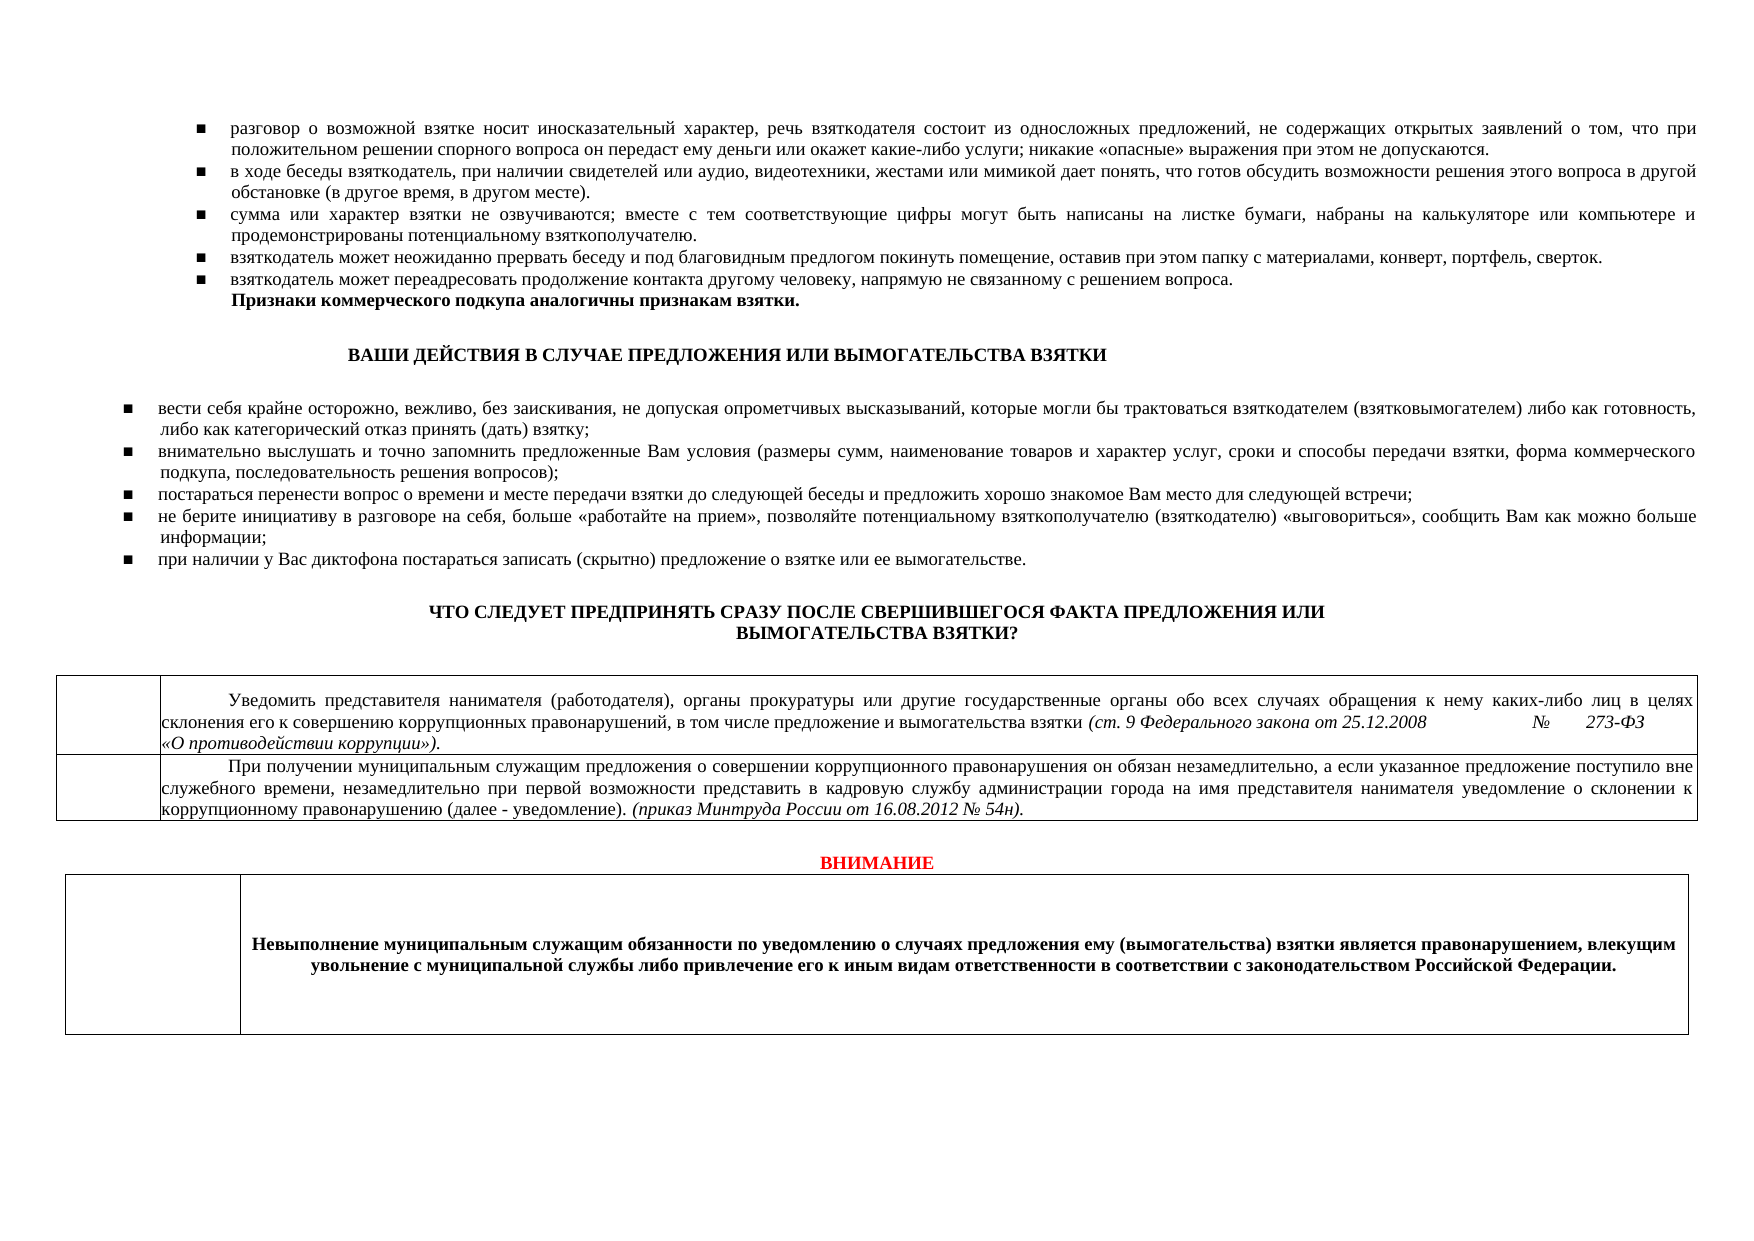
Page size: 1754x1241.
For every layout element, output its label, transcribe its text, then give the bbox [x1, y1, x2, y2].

table_header [66, 875, 240, 1034]
list внимательно выслушать и точно запомнить предложенные Вам условия (размеры сумм, наименование товаров и характер услуг, сроки и способы передачи взятки, форма коммерческого подкупа, последовательность решения вопросов); [123, 440, 1698, 483]
text ВАШИ ДЕЙСТВИЯ В СЛУЧАЕ ПРЕДЛОЖЕНИЯ ИЛИ ВЫМОГАТЕЛЬСТВА ВЗЯТКИ [348, 344, 1698, 366]
list не берите инициативу в разговоре на себя, больше «работайте на прием», позволяйте потенциальному взяткополучателю (взяткодателю) «выговориться», сообщить Вам как можно больше информации; [123, 504, 1698, 548]
table_header [57, 676, 160, 754]
table_header Уведомить представителя нанимателя (работодателя), органы прокуратуры или другие государственные органы обо всех случаях обращения к нему каких-либо лиц в целях склонения его к совершению коррупционных правонарушений, в том числе предложение и вымогательства взятки (ст. 9 Федерального закона от 25.12.2008 № 273-ФЗ «О противодействии коррупции»). [161, 676, 1697, 754]
list взяткодатель может переадресовать продолжение контакта другому человеку, напрямую не связанному с решением вопроса. [196, 267, 1698, 289]
table_cell [57, 755, 160, 820]
list сумма или характер взятки не озвучиваются; вместе с тем соответствующие цифры могут быть написаны на листке бумаги, набраны на калькуляторе или компьютере и продемонстрированы потенциальному взяткополучателю. [196, 203, 1698, 246]
list в ходе беседы взяткодатель, при наличии свидетелей или аудио, видеотехники, жестами или мимикой дает понять, что готов обсудить возможности решения этого вопроса в другой обстановке (в другое время, в другом месте). [196, 160, 1698, 203]
list взяткодатель может неожиданно прервать беседу и под благовидным предлогом покинуть помещение, оставив при этом папку с материалами, конверт, портфель, сверток. [196, 246, 1698, 267]
list разговор о возможной взятке носит иносказательный характер, речь взяткодателя состоит из односложных предложений, не содержащих открытых заявлений о том, что при положительном решении спорного вопроса он передаст ему деньги или окажет какие-либо услуги; никакие «опасные» выражения при этом не допускаются. [196, 117, 1698, 160]
text ЧТО СЛЕДУЕТ ПРЕДПРИНЯТЬ СРАЗУ ПОСЛЕ СВЕРШИВШЕГОСЯ ФАКТА ПРЕДЛОЖЕНИЯ ИЛИ ВЫМОГАТЕЛЬСТВА ВЗЯТКИ? [56, 601, 1698, 644]
text ВНИМАНИЕ [56, 852, 1698, 874]
text Признаки коммерческого подкупа аналогичны признакам взятки. [231, 289, 1698, 311]
list постараться перенести вопрос о времени и месте передачи взятки до следующей беседы и предложить хорошо знакомое Вам место для следующей встречи; [123, 483, 1698, 504]
table_header Невыполнение муниципальным служащим обязанности по уведомлению о случаях предложения ему (вымогательства) взятки является правонарушением, влекущим увольнение с муниципальной службы либо привлечение его к иным видам ответственности в соответствии с законодательством Российской Федерации. [241, 875, 1688, 1034]
table_cell При получении муниципальным служащим предложения о совершении коррупционного правонарушения он обязан незамедлительно, а если указанное предложение поступило вне служебного времени, незамедлительно при первой возможности представить в кадровую службу администрации города на имя представителя нанимателя уведомление о склонении к коррупционному правонарушению (далее - уведомление). (приказ Минтруда России от 16.08.2012 № 54н). [161, 755, 1697, 820]
list вести себя крайне осторожно, вежливо, без заискивания, не допуская опрометчивых высказываний, которые могли бы трактоваться взяткодателем (взятковымогателем) либо как готовность, либо как категорический отказ принять (дать) взятку; [123, 397, 1698, 440]
list при наличии у Вас диктофона постараться записать (скрытно) предложение о взятке или ее вымогательстве. [56, 548, 1698, 569]
